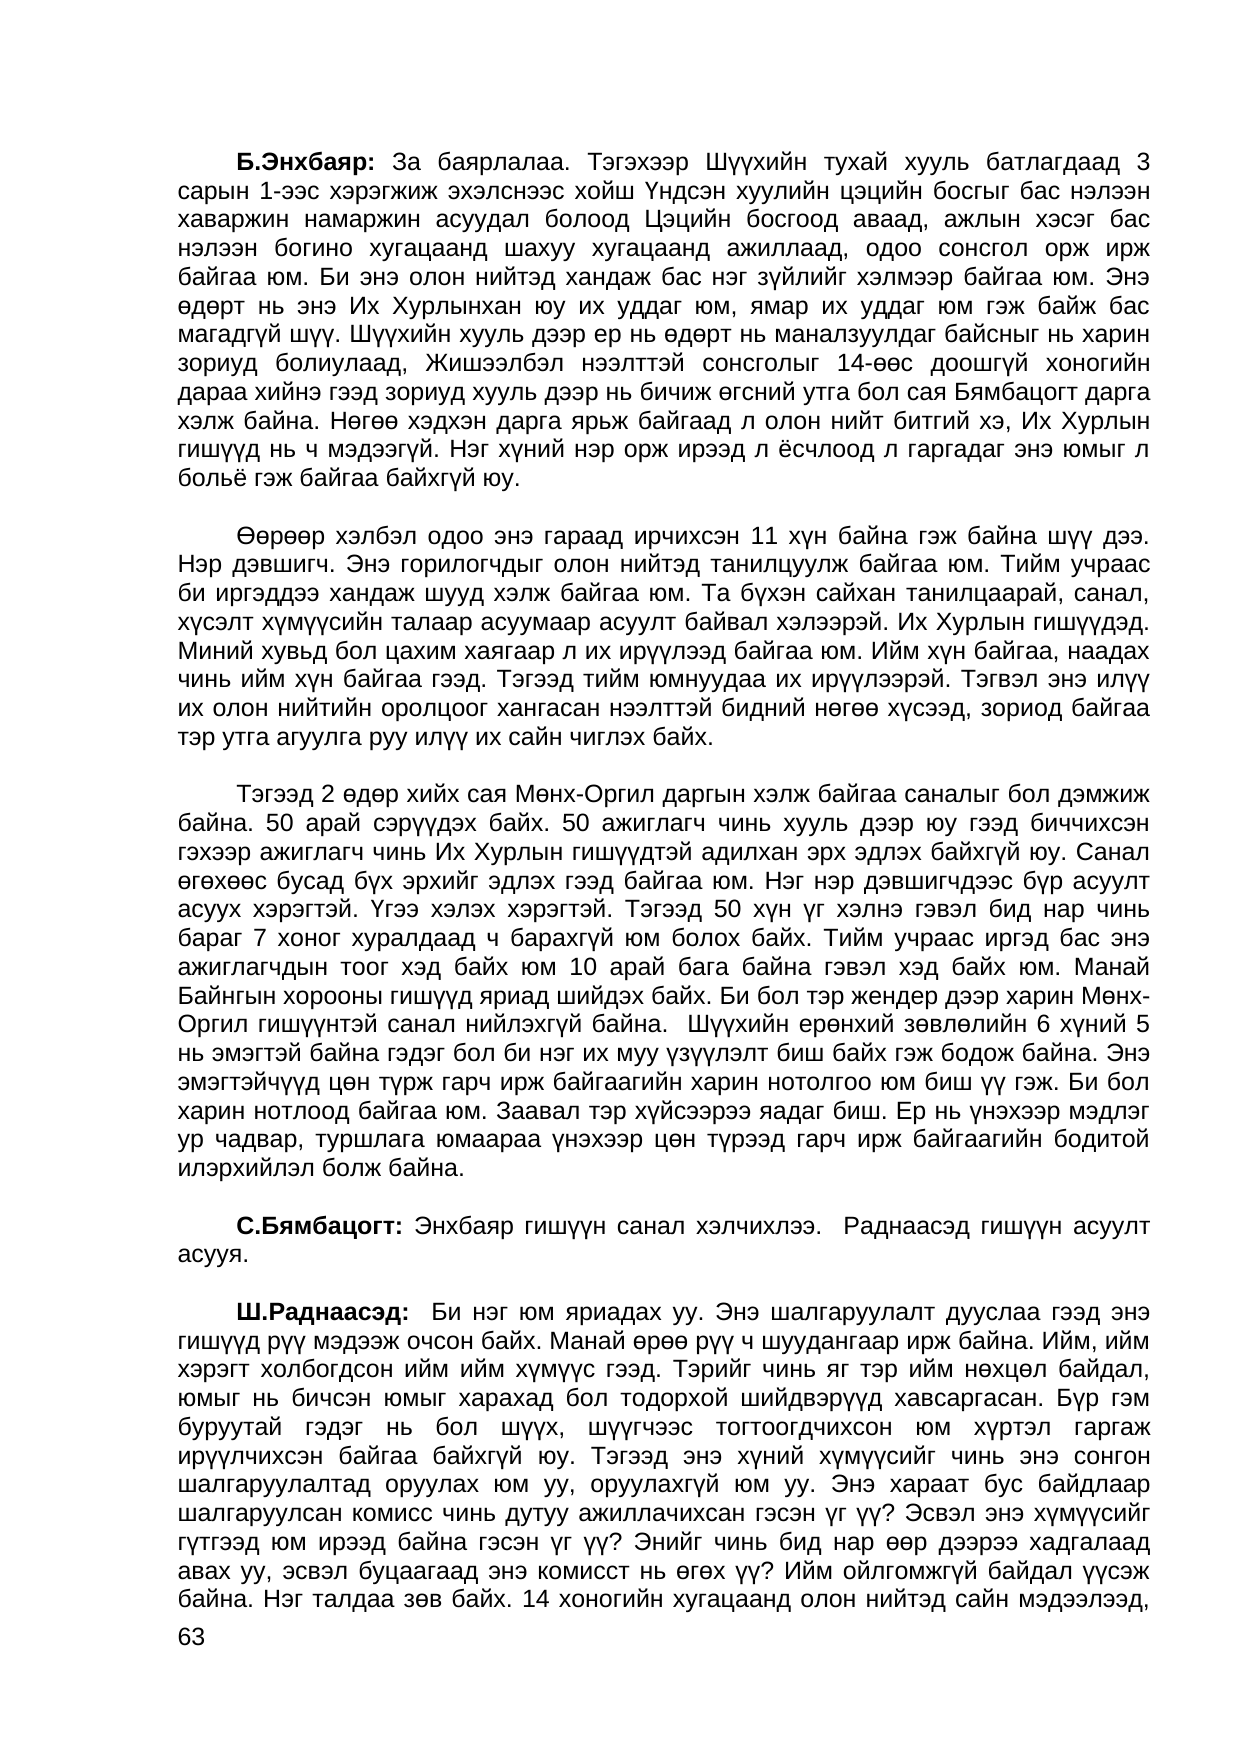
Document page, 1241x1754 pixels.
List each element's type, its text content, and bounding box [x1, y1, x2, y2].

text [177, 1297, 1152, 1613]
text Тэгээд 2 өдөр хийх сая Мөнх-Оргил даргын хэлж байгаа саналыг бол дэмжиж байна. 50 арай сэрүүдэх байх. 50 ажиглагч чинь хууль дээр юу гээд биччихсэн гэхээр ажиглагч чинь Их Хурлын гишүүдтэй адилхан эрх эдлэх байхгүй юу. Санал өгөхөөс бусад бүх эрхийг эдлэх гээд байгаа юм. Нэг нэр дэвшигчдээс бүр асуулт асуух хэрэгтэй. Үгээ хэлэх хэрэгтэй. Тэгээд 50 хүн үг хэлнэ гэвэл бид нар чинь бараг 7 хоног хуралдаад ч барахгүй юм болох байх. Тийм учраас иргэд бас энэ ажиглагчдын тоог хэд байх юм 10 арай бага байна гэвэл хэд байх юм. Манай Байнгын хорооны гишүүд яриад шийдэх байх. Би бол тэр жендер дээр харин Мөнх-Оргил гишүүнтэй санал нийлэхгүй байна. Шүүхийн ерөнхий зөвлөлийн 6 хүний 5 нь эмэгтэй байна гэдэг бол би нэг их муу үзүүлэлт биш байх гэж бодож байна. Энэ эмэгтэйчүүд цөн түрж гарч ирж байгаагийн харин нотолгоо юм биш үү гэж. Би бол харин нотлоод байгаа юм. Заавал тэр хүйсээрээ яадаг биш. Ер нь үнэхээр мэдлэг ур чадвар, туршлага юмаараа үнэхээр цөн түрээд гарч ирж байгаагийн бодитой илэрхийлэл болж байна. [177, 779, 1152, 1182]
text Өөрөөр хэлбэл одоо энэ гараад ирчихсэн 11 хүн байна гэж байна шүү дээ. Нэр дэвшигч. Энэ горилогчдыг олон нийтэд танилцуулж байгаа юм. Тийм учраас би иргэддээ хандаж шууд хэлж байгаа юм. Та бүхэн сайхан танилцаарай, санал, хүсэлт хүмүүсийн талаар асуумаар асуулт байвал хэлээрэй. Их Хурлын гишүүдэд. Миний хувьд бол цахим хаягаар л их ирүүлээд байгаа юм. Ийм хүн байгаа, наадах чинь ийм хүн байгаа гээд. Тэгээд тийм юмнуудаа их ирүүлээрэй. Тэгвэл энэ илүү их олон нийтийн оролцоог хангасан нээлттэй бидний нөгөө хүсээд, зориод байгаа тэр утга агуулга руу илүү их сайн чиглэх байх. [177, 521, 1152, 751]
text С.Бямбацогт: Энхбаяр гишүүн санал хэлчихлээ. Раднаасэд гишүүн асуулт асууя. [177, 1211, 1152, 1268]
text Б.Энхбаяр: За баярлалаа. Тэгэхээр Шүүхийн тухай хууль батлагдаад 3 сарын 1-ээс хэрэгжиж эхэлснээс хойш Үндсэн хуулийн цэцийн босгыг бас нэлээн хаваржин намаржин асуудал болоод Цэцийн босгоод аваад, ажлын хэсэг бас нэлээн богино хугацаанд шахуу хугацаанд ажиллаад, одоо сонсгол орж ирж байгаа юм. Би энэ олон нийтэд хандаж бас нэг зүйлийг хэлмээр байгаа юм. Энэ өдөрт нь энэ Их Хурлынхан юу их уддаг юм, ямар их уддаг юм гэж байж бас магадгүй шүү. Шүүхийн хууль дээр ер нь өдөрт нь маналзуулдаг байсныг нь харин зориуд болиулаад, Жишээлбэл нээлттэй сонсголыг 14-өөс доошгүй хоногийн дараа хийнэ гээд зориуд хууль дээр нь бичиж өгсний утга бол сая Бямбацогт дарга хэлж байна. Нөгөө хэдхэн дарга ярьж байгаад л олон нийт битгий хэ, Их Хурлын гишүүд нь ч мэдээгүй. Нэг хүний нэр орж ирээд л ёсчлоод л гаргадаг энэ юмыг л больё гэж байгаа байхгүй юу. [177, 147, 1152, 492]
